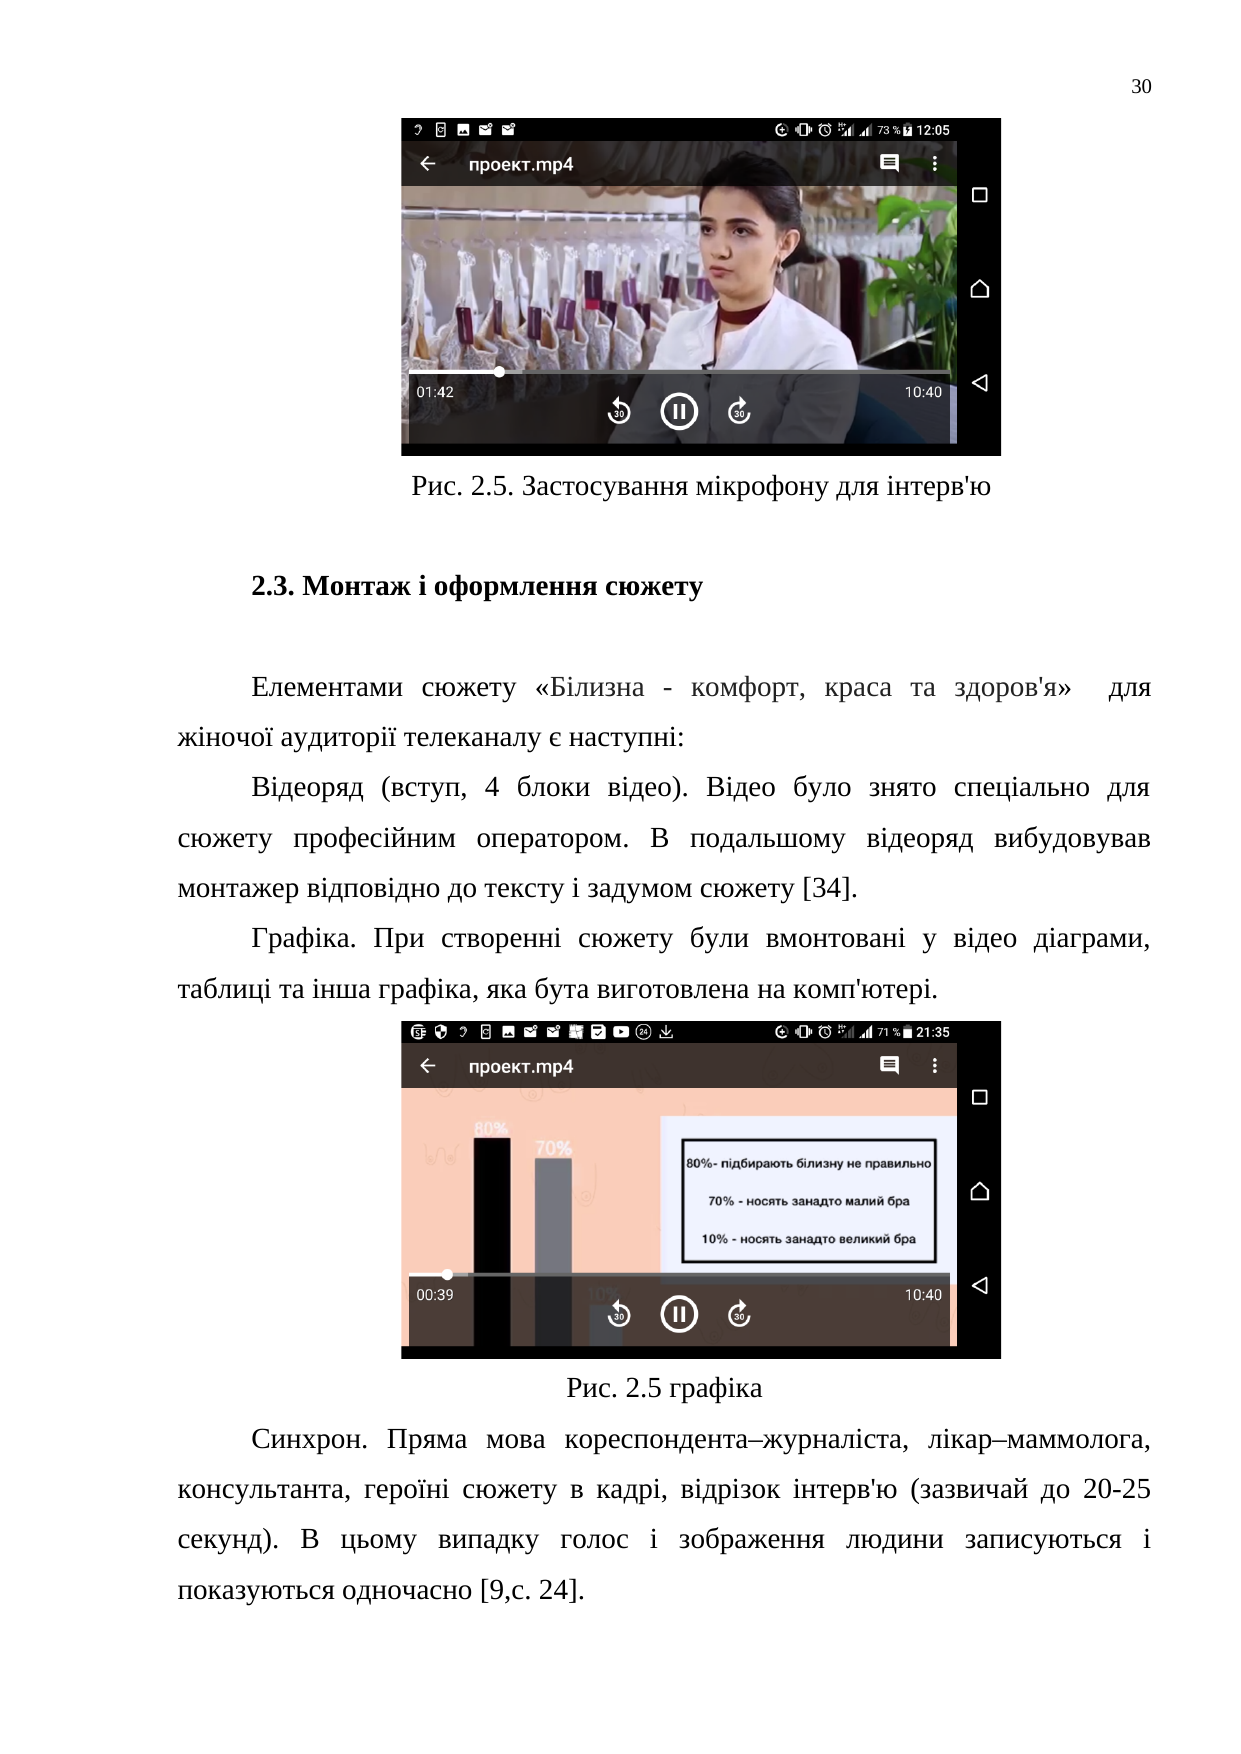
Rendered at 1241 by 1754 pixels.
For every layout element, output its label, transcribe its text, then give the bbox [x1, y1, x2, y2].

text 2.3. Монтаж і оформлення сюжету [177, 568, 1152, 602]
text Рис. 2.5. Застосування мікрофону для інтерв'ю [177, 468, 1152, 501]
picture [401, 118, 1002, 456]
text Синхрон. Пряма мова кореспондента–журналіста, лікар–маммолога, консультанта, героїні сюжету в кадрі, відрізок інтерв'ю (зазвичай до 20-25 секунд). В цьому випадку голос і зображення людини записуються і показуються одночасно [9,c. 24]. [177, 1421, 1152, 1605]
text Рис. 2.5 графіка [177, 1371, 1152, 1404]
text Відеоряд (вступ, 4 блоки відео). Відео було знято спеціально для сюжету професійним оператором. В подальшому відеоряд вибудовував монтажер відповідно до тексту і задумом сюжету [34]. [177, 769, 1152, 904]
text Графіка. При створенні сюжету були вмонтовані у відео діаграми, таблиці та інша графіка, яка бута виготовлена ​​на комп'ютері. [177, 920, 1152, 1004]
picture [401, 1021, 1002, 1359]
text Елементами сюжету «Білизна - комфорт, краса та здоров'я» для жіночої аудиторії телеканалу є наступні: [177, 669, 1152, 753]
